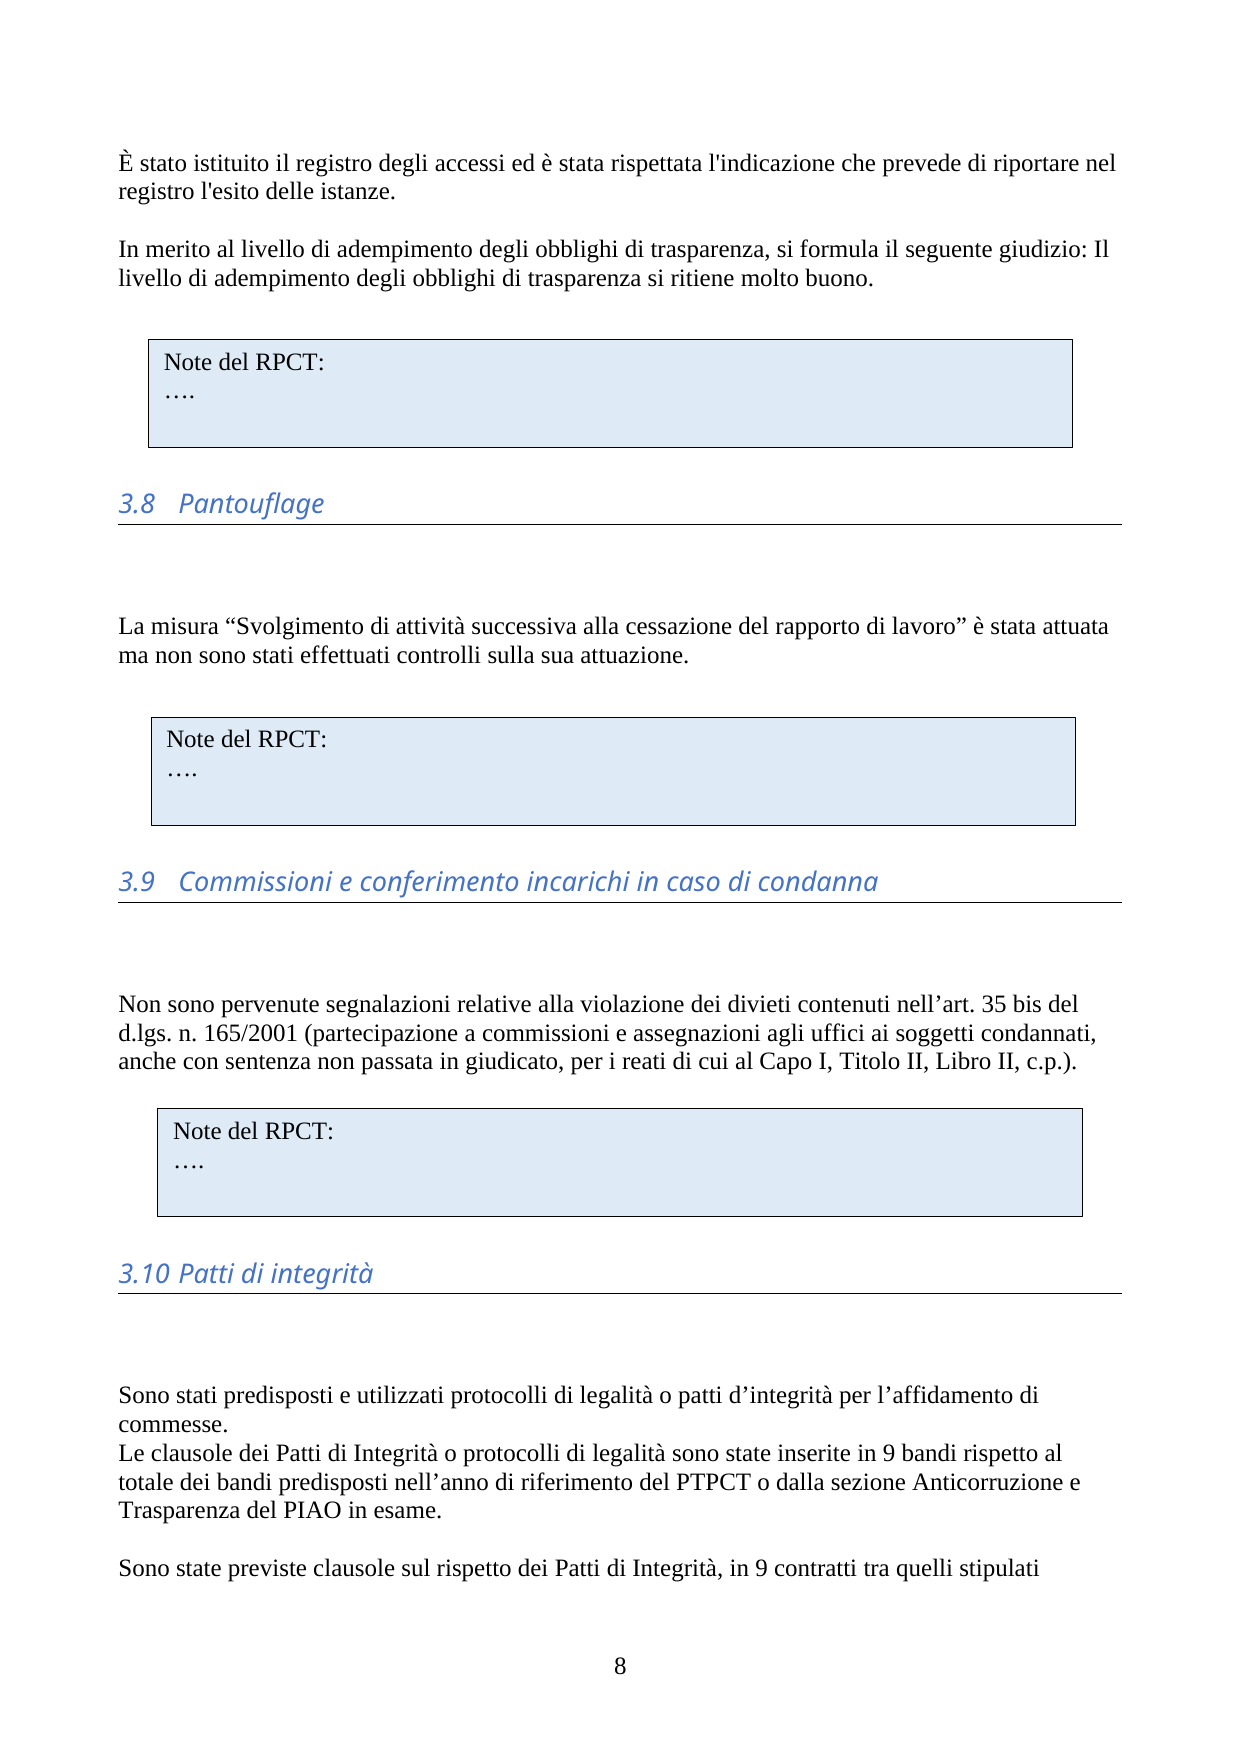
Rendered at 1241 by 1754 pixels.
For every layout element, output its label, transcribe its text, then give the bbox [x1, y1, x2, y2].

subtitle Commissioni e conferimento incarichi in caso di condanna [118, 863, 1122, 902]
text La misura “Svolgimento di attività successiva alla cessazione del rapporto di lavoro” è stata attuata ma non sono stati effettuati controlli sulla sua attuazione. [118, 611, 1122, 669]
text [118, 148, 1122, 291]
subtitle Pantouflage [118, 485, 1122, 524]
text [118, 1380, 1122, 1582]
subtitle Patti di integrità [118, 1254, 1122, 1293]
text Non sono pervenute segnalazioni relative alla violazione dei divieti contenuti nell’art. 35 bis del d.lgs. n. 165/2001 (partecipazione a commissioni e assegnazioni agli uffici ai soggetti condannati, anche con sentenza non passata in giudicato, per i reati di cui al Capo I, Titolo II, Libro II, c.p.). [118, 989, 1122, 1075]
